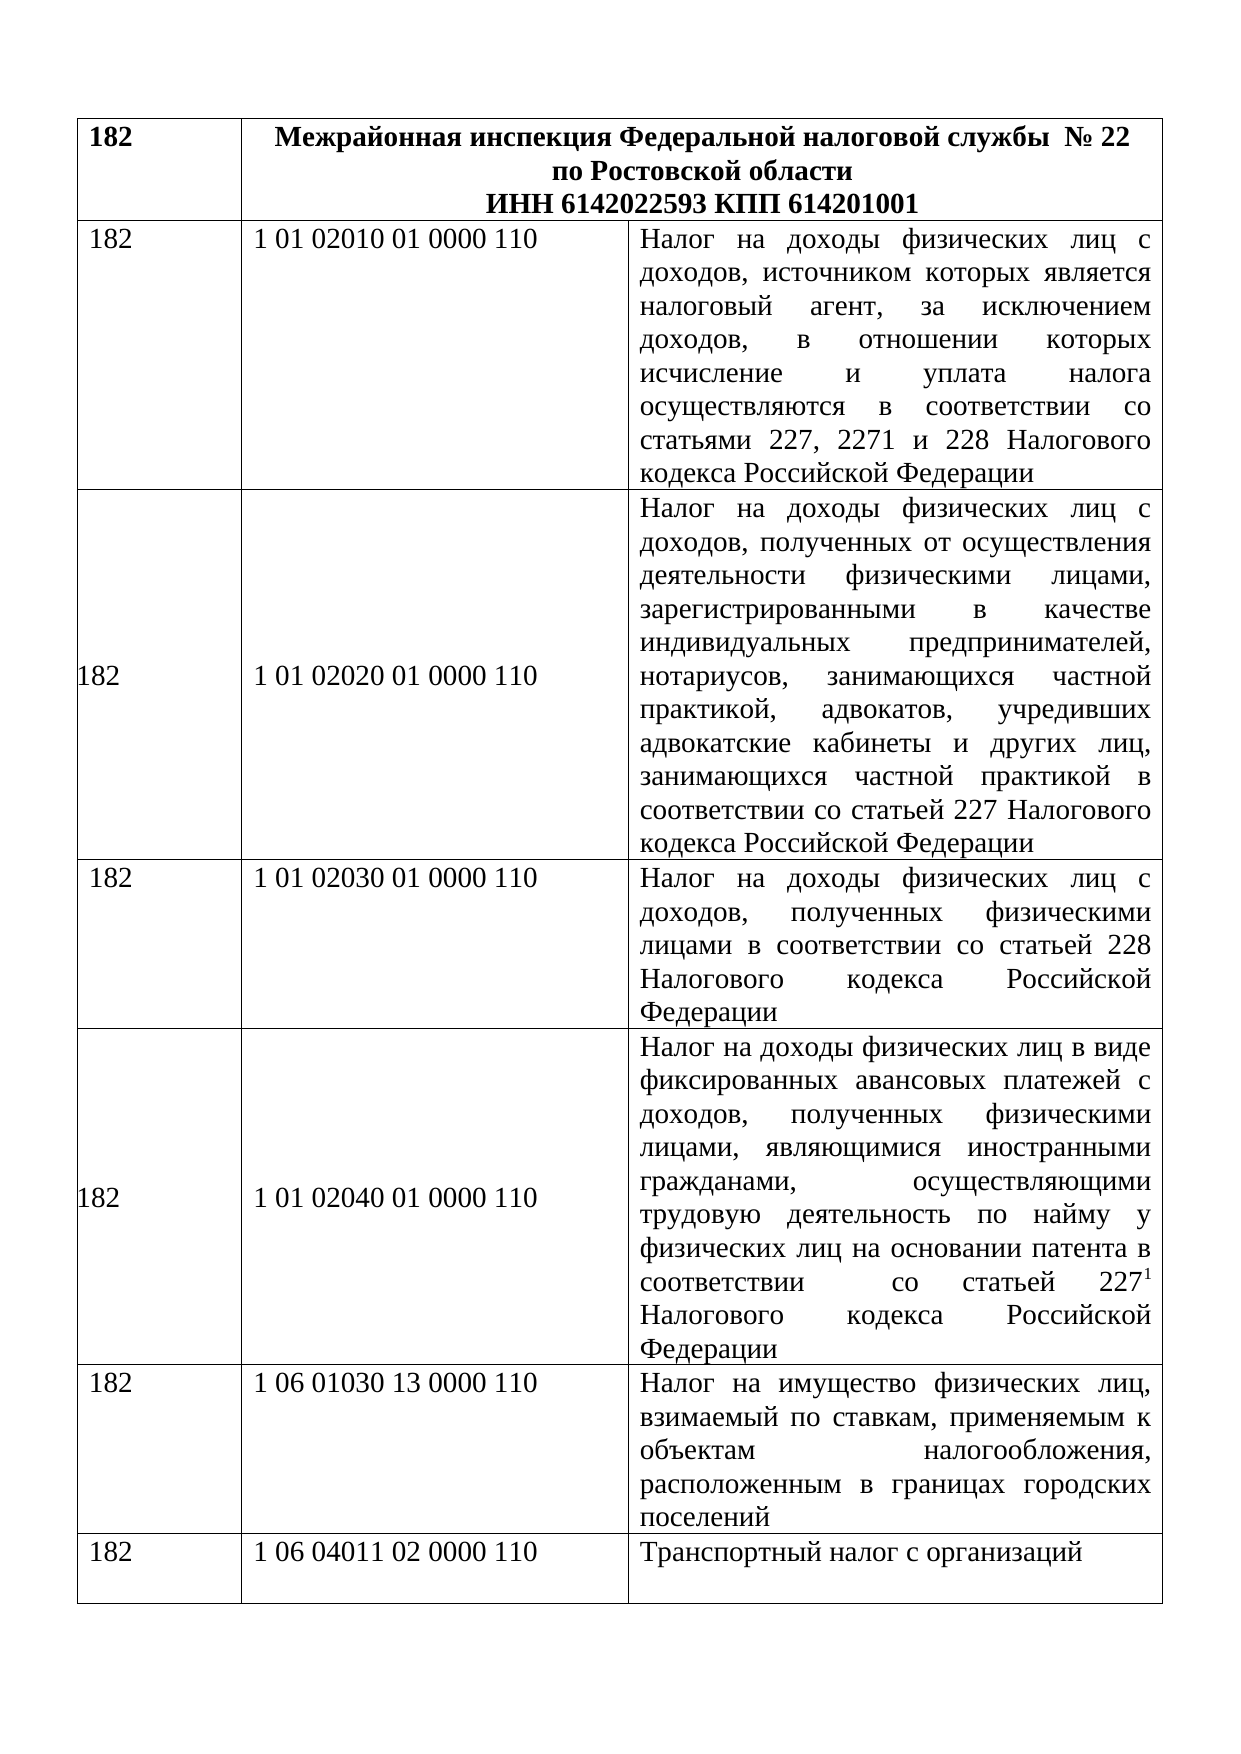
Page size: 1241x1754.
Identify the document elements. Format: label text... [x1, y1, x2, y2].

table_cell 1 06 01030 13 0000 110 [242, 1365, 628, 1533]
table_cell 1 06 04011 02 0000 110 [242, 1534, 628, 1603]
table_cell 182 [78, 221, 241, 489]
table_cell Налог на имущество физических лиц, взимаемый по ставкам, применяемым к объектам налогообложения, расположенным в границах городских поселений [629, 1365, 1162, 1533]
table_cell 182 [78, 860, 241, 1028]
table_cell 182 [78, 1365, 241, 1533]
table_cell Налог на доходы физических лиц с доходов, источником которых является налоговый агент, за исключением доходов, в отношении которых исчисление и уплата налога осуществляются в соответствии со статьями 227, 2271 и 228 Налогового кодекса Российской Федерации [629, 221, 1162, 489]
table_cell 1 01 02010 01 0000 110 [242, 221, 628, 489]
table_cell Налог на доходы физических лиц в виде фиксированных авансовых платежей с доходов, полученных физическими лицами, являющимися иностранными гражданами, осуществляющими трудовую деятельность по найму у физических лиц на основании патента в соответствии со статьей 2271 Налогового кодекса Российской Федерации [629, 1029, 1162, 1364]
table_cell Налог на доходы физических лиц с доходов, полученных от осуществления деятельности физическими лицами, зарегистрированными в качестве индивидуальных предпринимателей, нотариусов, занимающихся частной практикой, адвокатов, учредивших адвокатские кабинеты и других лиц, занимающихся частной практикой в соответствии со статьей 227 Налогового кодекса Российской Федерации [629, 490, 1162, 859]
table_cell Налог на доходы физических лиц с доходов, полученных физическими лицами в соответствии со статьей 228 Налогового кодекса Российской Федерации [629, 860, 1162, 1028]
table_cell 182 [78, 1029, 241, 1364]
table_cell 182 [78, 119, 241, 220]
table_cell 182 [78, 1534, 241, 1603]
table_cell 1 01 02040 01 0000 110 [242, 1029, 628, 1364]
table_cell 1 01 02030 01 0000 110 [242, 860, 628, 1028]
table_cell Транспортный налог с организаций [629, 1534, 1162, 1603]
table_cell 182 [78, 490, 241, 859]
table_cell 1 01 02020 01 0000 110 [242, 490, 628, 859]
table_cell Межрайонная инспекция Федеральной налоговой службы № 22 по Ростовской области ИНН 6142022593 КПП 614201001 [242, 119, 1162, 220]
